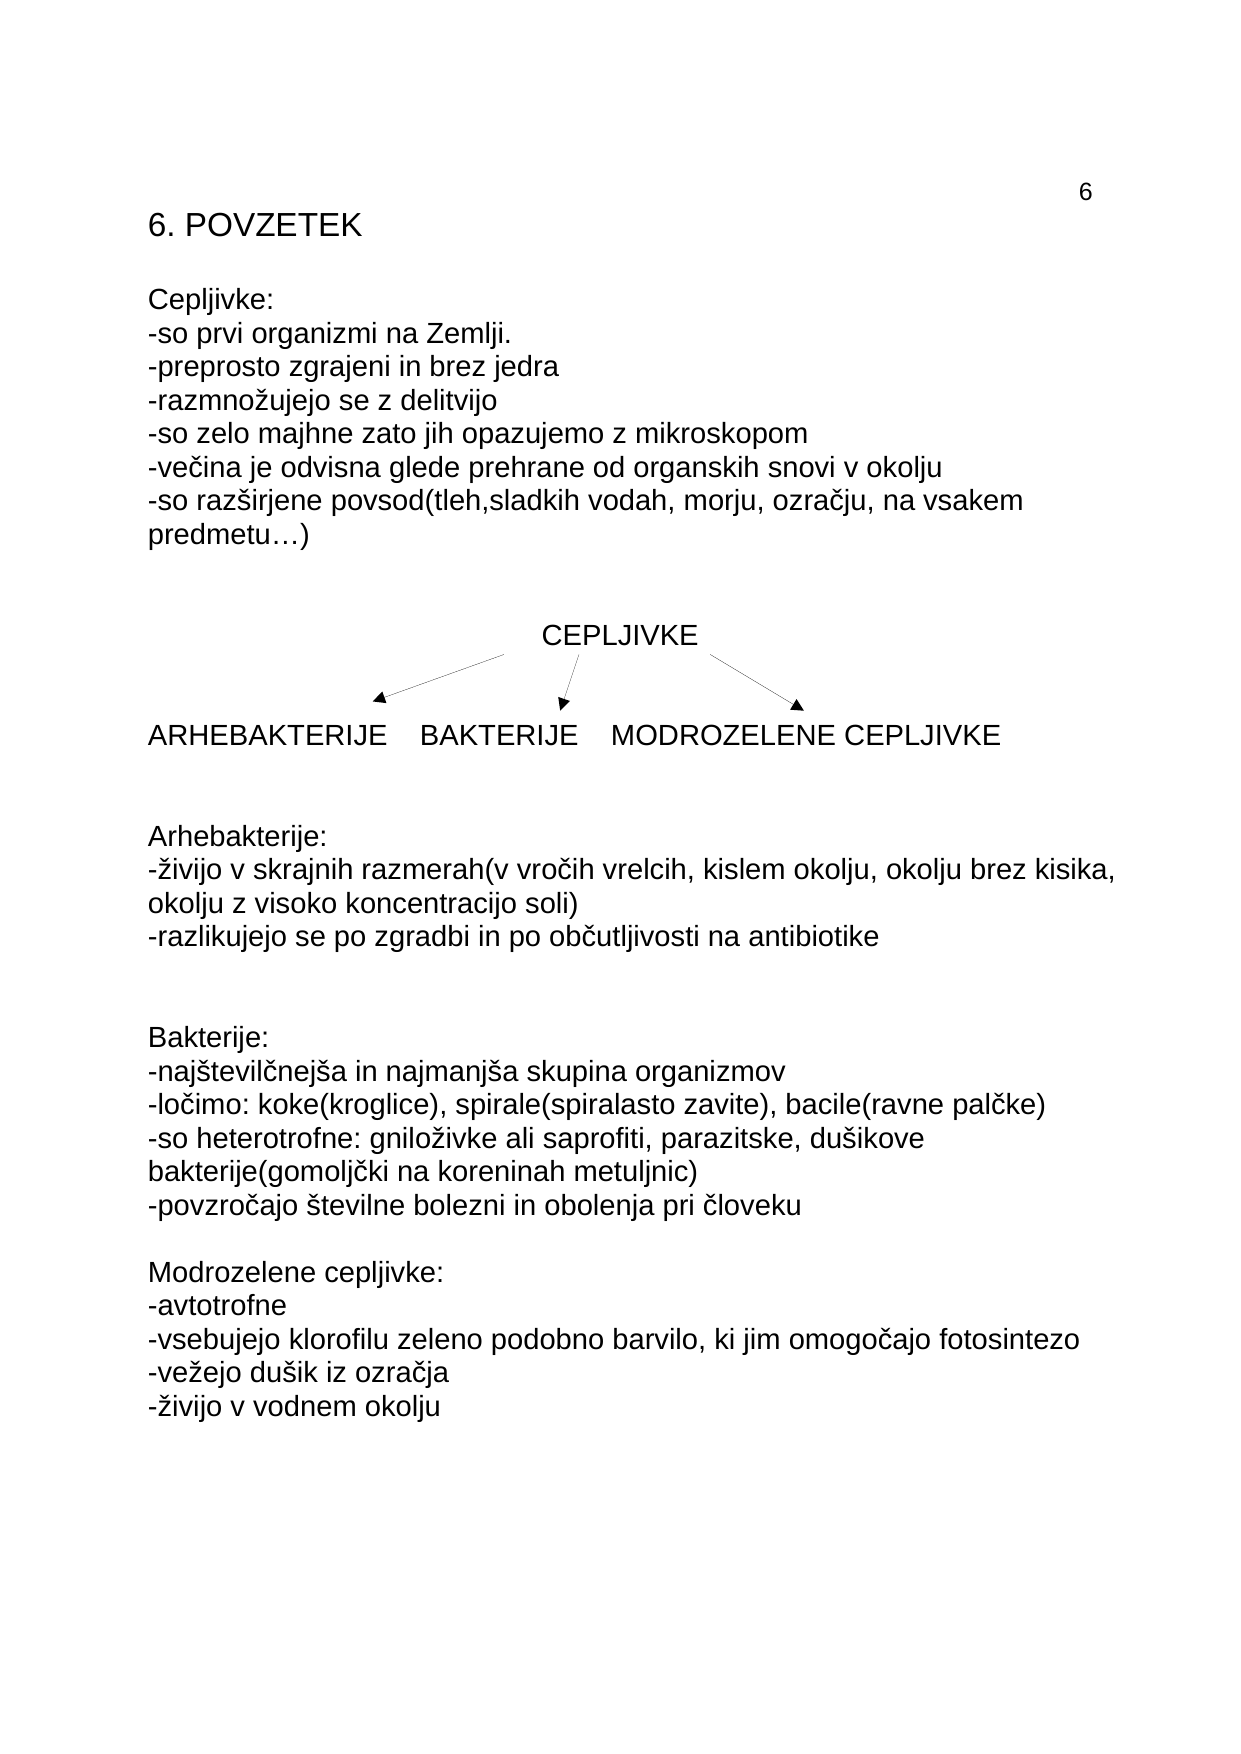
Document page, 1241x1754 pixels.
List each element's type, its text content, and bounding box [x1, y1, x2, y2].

text -živijo v vodnem okolju [148, 1389, 1141, 1422]
text 6. POVZETEK [148, 205, 1092, 244]
text -razmnožujejo se z delitvijo [148, 383, 1179, 416]
text -so heterotrofne: gniloživke ali saprofiti, parazitske, dušikove bakterije(gomoljčki na koreninah metuljnic) [148, 1121, 1141, 1188]
text Arhebakterije: [148, 819, 1141, 852]
text ARHEBAKTERIJE BAKTERIJE MODROZELENE CEPLJIVKE [148, 718, 1141, 752]
text CEPLJIVKE [148, 617, 1092, 651]
text -so razširjene povsod(tleh,sladkih vodah, morju, ozračju, na vsakem predmetu…) [148, 483, 1092, 550]
text -živijo v skrajnih razmerah(v vročih vrelcih, kislem okolju, okolju brez kisika, okolju z visoko koncentracijo soli) [148, 852, 1141, 919]
text -razlikujejo se po zgradbi in po občutljivosti na antibiotike [148, 919, 1141, 953]
text -vežejo dušik iz ozračja [148, 1355, 1141, 1389]
text -večina je odvisna glede prehrane od organskih snovi v okolju [148, 450, 1092, 483]
text -ločimo: koke(kroglice), spirale(spiralasto zavite), bacile(ravne palčke) [148, 1087, 1141, 1121]
text -vsebujejo klorofilu zeleno podobno barvilo, ki jim omogočajo fotosintezo [148, 1322, 1141, 1355]
text Modrozelene cepljivke: [148, 1255, 1141, 1288]
text Cepljivke: [148, 282, 1092, 316]
text -preprosto zgrajeni in brez jedra [148, 349, 1092, 383]
text -avtotrofne [148, 1288, 1141, 1322]
text 6 [148, 176, 1092, 205]
text -povzročajo številne bolezni in obolenja pri človeku [148, 1188, 1141, 1221]
text -so zelo majhne zato jih opazujemo z mikroskopom [148, 416, 1092, 450]
text -najštevilčnejša in najmanjša skupina organizmov [148, 1053, 1141, 1087]
text Bakterije: [148, 1020, 1141, 1053]
text -so prvi organizmi na Zemlji. [148, 316, 1092, 349]
